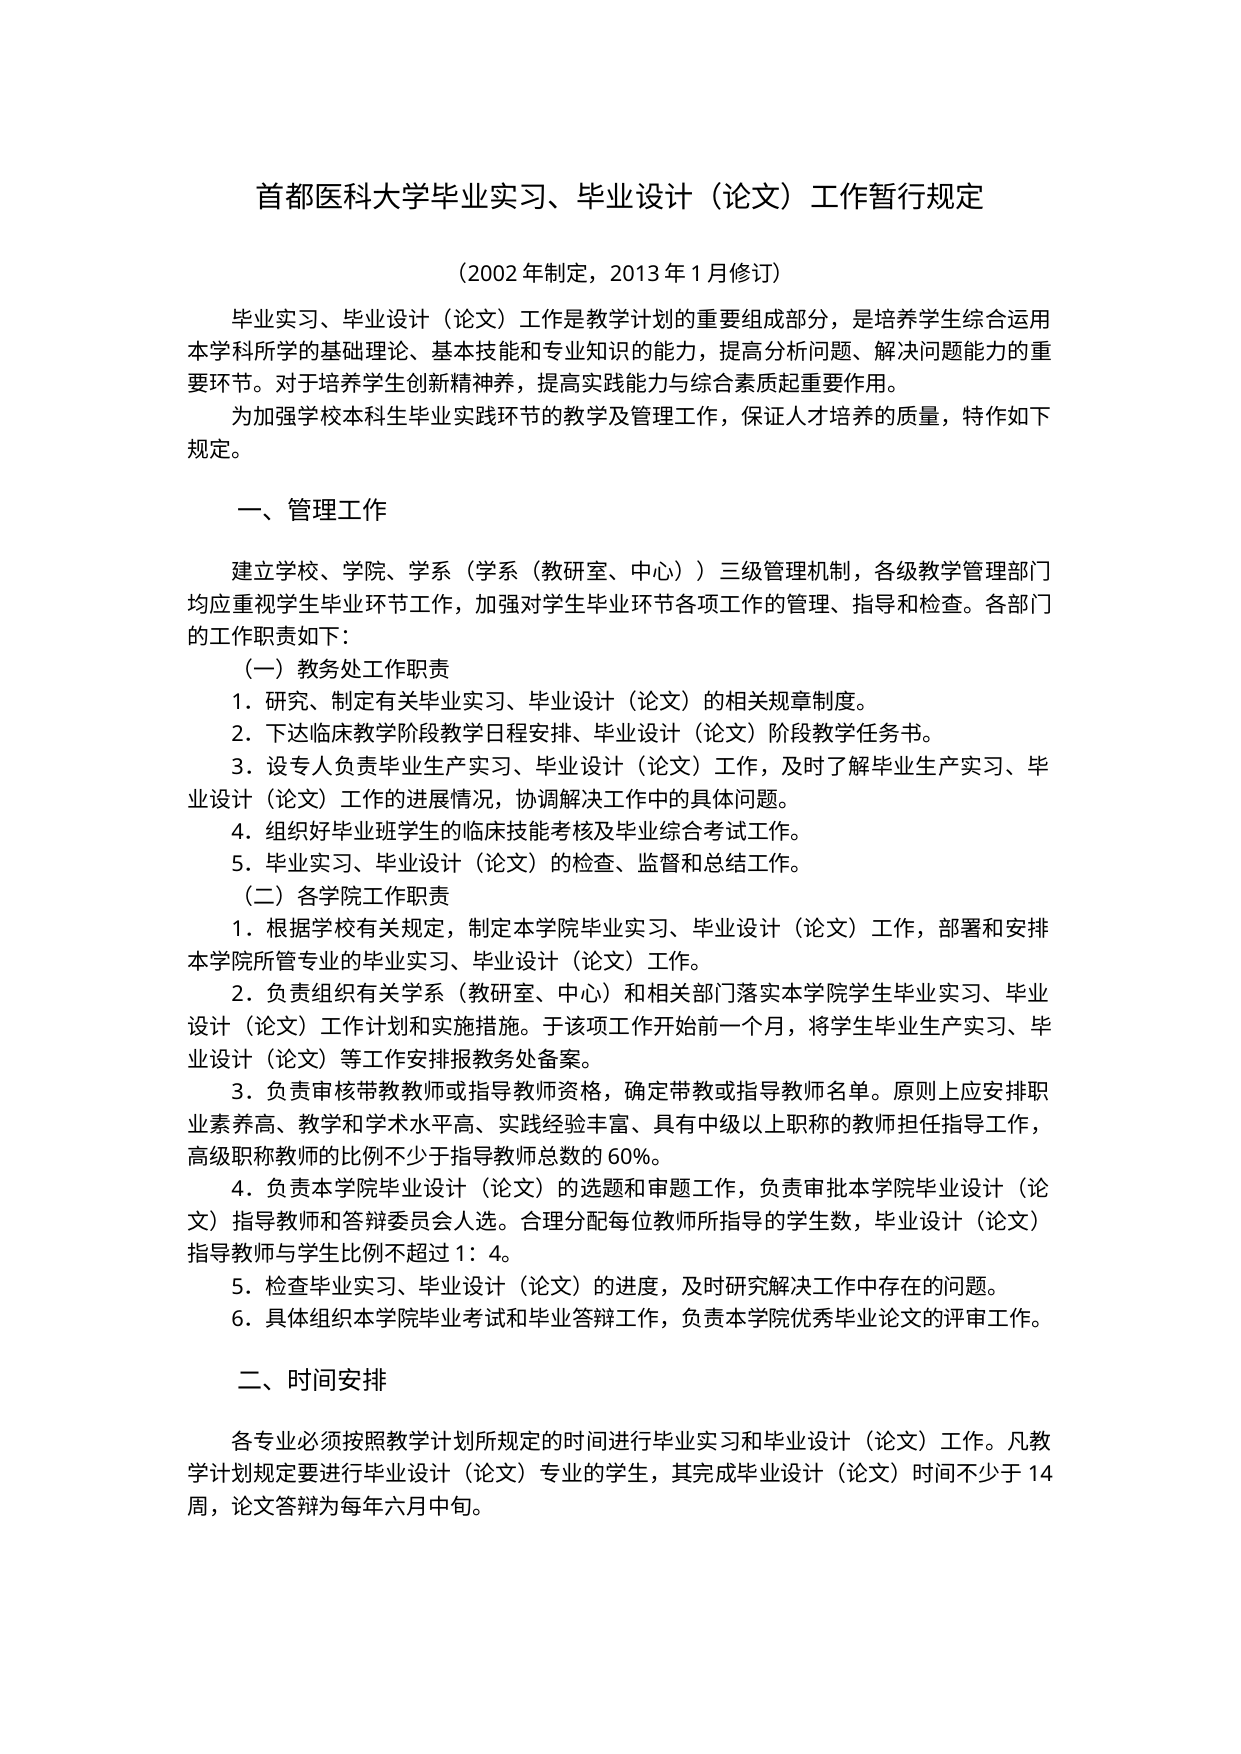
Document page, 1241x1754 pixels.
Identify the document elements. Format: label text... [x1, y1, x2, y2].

text （二）各学院工作职责 [187, 879, 1053, 911]
text 二、时间安排 [187, 1346, 1053, 1411]
text 1．根据学校有关规定，制定本学院毕业实习、毕业设计（论文）工作，部署和安排本学院所管专业的毕业实习、毕业设计（论文）工作。 [187, 911, 1053, 976]
text 2．负责组织有关学系（教研室、中心）和相关部门落实本学院学生毕业实习、毕业设计（论文）工作计划和实施措施。于该项工作开始前一个月，将学生毕业生产实习、毕业设计（论文）等工作安排报教务处备案。 [187, 976, 1053, 1074]
text 3．负责审核带教教师或指导教师资格，确定带教或指导教师名单。原则上应安排职业素养高、教学和学术水平高、实践经验丰富、具有中级以上职称的教师担任指导工作，高级职称教师的比例不少于指导教师总数的60%。 [187, 1074, 1053, 1171]
text 为加强学校本科生毕业实践环节的教学及管理工作，保证人才培养的质量，特作如下规定。 [187, 399, 1053, 464]
title 首都医科大学毕业实习、毕业设计（论文）工作暂行规定 [187, 162, 1053, 227]
text 毕业实习、毕业设计（论文）工作是教学计划的重要组成部分，是培养学生综合运用本学科所学的基础理论、基本技能和专业知识的能力，提高分析问题、解决问题能力的重要环节。对于培养学生创新精神养，提高实践能力与综合素质起重要作用。 [187, 301, 1053, 399]
text 各专业必须按照教学计划所规定的时间进行毕业实习和毕业设计（论文）工作。凡教学计划规定要进行毕业设计（论文）专业的学生，其完成毕业设计（论文）时间不少于14周，论文答辩为每年六月中旬。 [187, 1424, 1053, 1521]
text 一、管理工作 [187, 476, 1053, 541]
text 4．组织好毕业班学生的临床技能考核及毕业综合考试工作。 [187, 814, 1053, 846]
text 6．具体组织本学院毕业考试和毕业答辩工作，负责本学院优秀毕业论文的评审工作。 [187, 1301, 1053, 1334]
text （2002年制定，2013年1月修订） [187, 256, 1053, 289]
text 1．研究、制定有关毕业实习、毕业设计（论文）的相关规章制度。 [187, 684, 1053, 716]
text 5．毕业实习、毕业设计（论文）的检查、监督和总结工作。 [187, 846, 1053, 879]
text 5．检查毕业实习、毕业设计（论文）的进度，及时研究解决工作中存在的问题。 [187, 1269, 1053, 1301]
text 2．下达临床教学阶段教学日程安排、毕业设计（论文）阶段教学任务书。 [187, 716, 1053, 749]
text 建立学校、学院、学系（学系（教研室、中心））三级管理机制，各级教学管理部门均应重视学生毕业环节工作，加强对学生毕业环节各项工作的管理、指导和检查。各部门的工作职责如下： [187, 554, 1053, 651]
text 4．负责本学院毕业设计（论文）的选题和审题工作，负责审批本学院毕业设计（论文）指导教师和答辩委员会人选。合理分配每位教师所指导的学生数，毕业设计（论文）指导教师与学生比例不超过1：4。 [187, 1171, 1053, 1269]
text 3．设专人负责毕业生产实习、毕业设计（论文）工作，及时了解毕业生产实习、毕业设计（论文）工作的进展情况，协调解决工作中的具体问题。 [187, 749, 1053, 814]
text （一）教务处工作职责 [187, 651, 1053, 684]
